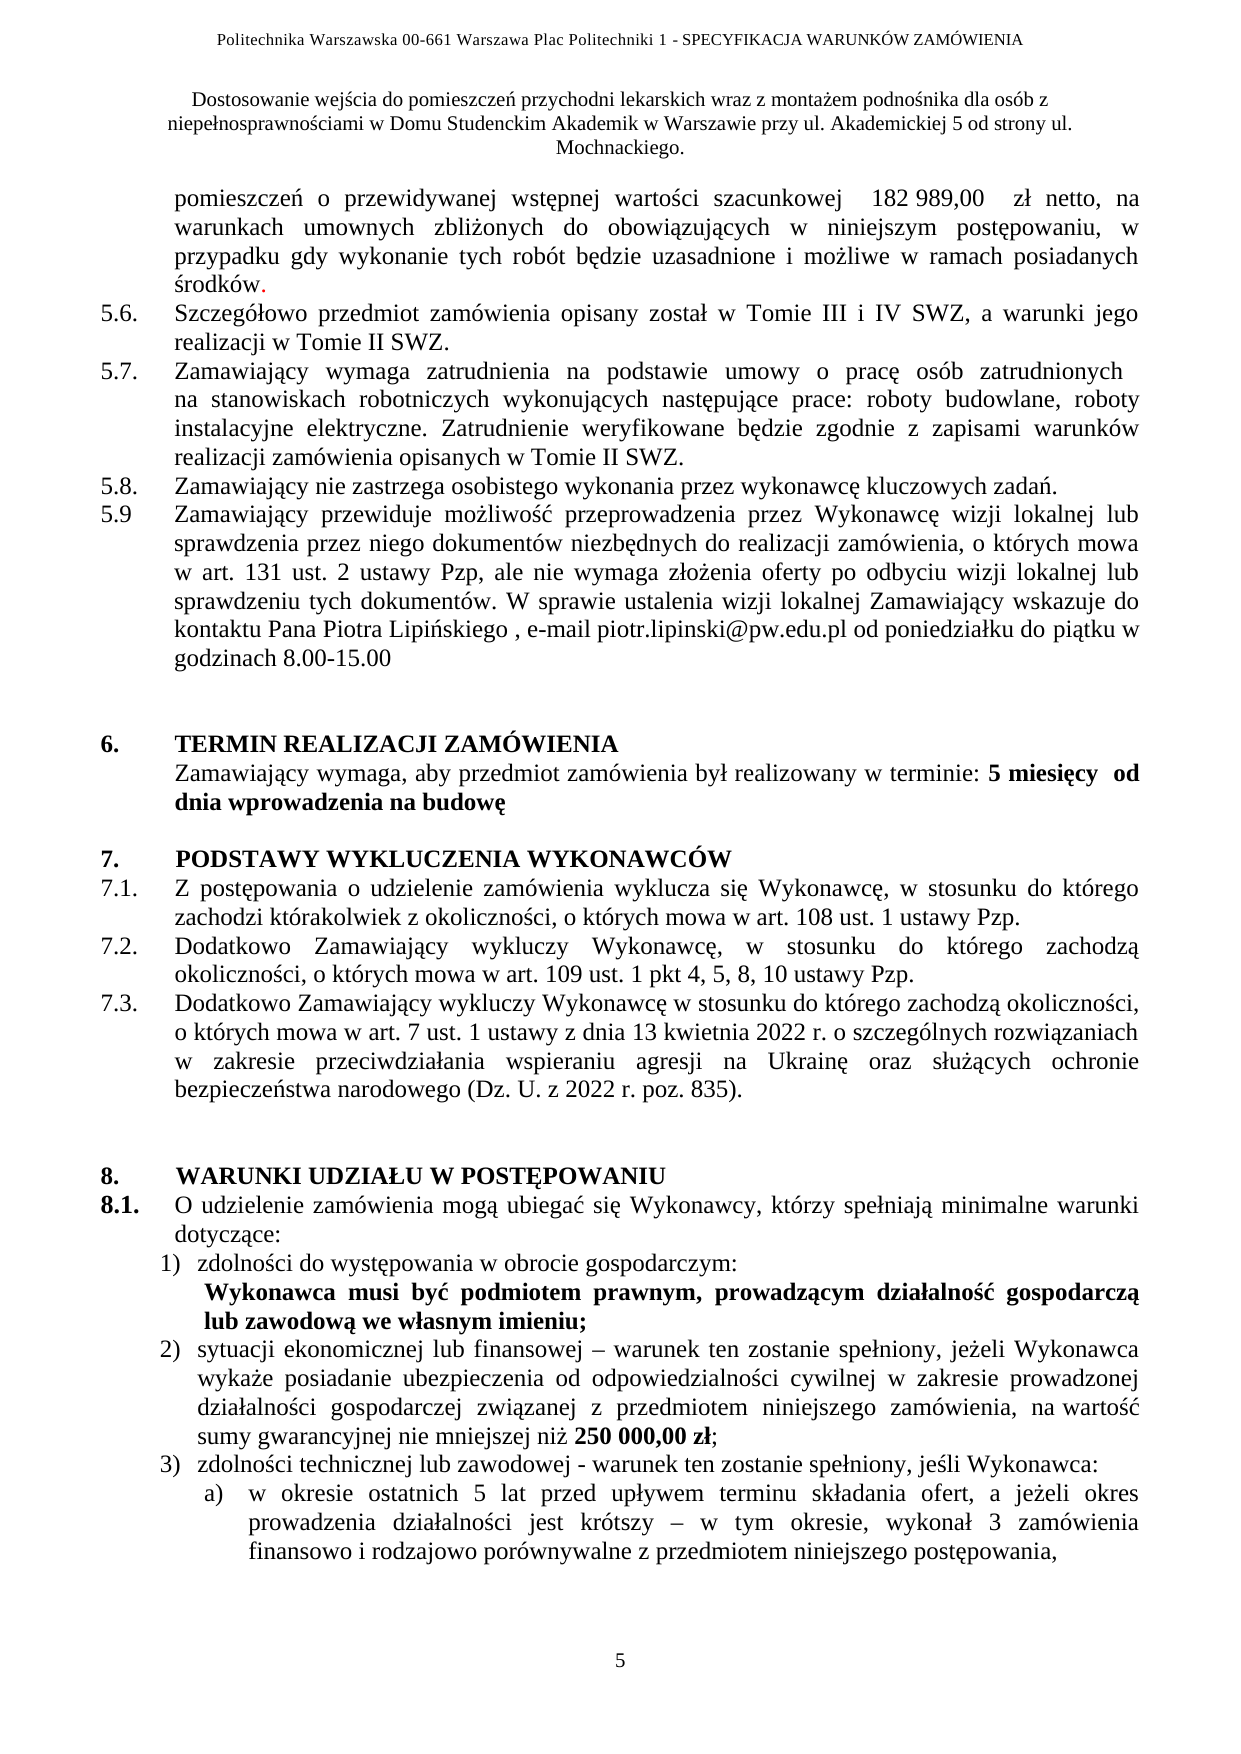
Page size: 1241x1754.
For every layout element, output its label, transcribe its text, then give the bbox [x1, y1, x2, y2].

text Zamawiający wymaga, aby przedmiot zamówienia był realizowany w terminie: 5 miesięcy od dnia wprowadzenia na budowę [174, 758, 1140, 816]
text Wykonawca musi być podmiotem prawnym, prowadzącym działalność gospodarczą lub zawodową we własnym imieniu; [204, 1277, 1140, 1334]
text 8. WARUNKI UDZIAŁU W POSTĘPOWANIU [100, 1161, 1140, 1189]
text 5.9 Zamawiający przewiduje możliwość przeprowadzenia przez Wykonawcę wizji lokalnej lub sprawdzenia przez niego dokumentów niezbędnych do realizacji zamówienia, o których mowa w art. 131 ust. 2 ustawy Pzp, ale nie wymaga złożenia oferty po odbyciu wizji lokalnej lub sprawdzeniu tych dokumentów. W sprawie ustalenia wizji lokalnej Zamawiający wskazuje do kontaktu Pana Piotra Lipińskiego , e-mail piotr.lipinski@pw.edu.pl od poniedziałku do piątku w godzinach 8.00-15.00 [100, 499, 1140, 672]
text 7. PODSTAWY WYKLUCZENIA WYKONAWCÓW [100, 844, 1140, 873]
list zdolności do występowania w obrocie gospodarczym: [159, 1248, 1140, 1277]
text 5.8. Zamawiający nie zastrzega osobistego wykonania przez wykonawcę kluczowych zadań. [100, 471, 1140, 499]
text 7.2. Dodatkowo Zamawiający wykluczy Wykonawcę, w stosunku do którego zachodzą okoliczności, o których mowa w art. 109 ust. 1 pkt 4, 5, 8, 10 ustawy Pzp. [100, 931, 1140, 988]
text 7.1. Z postępowania o udzielenie zamówienia wyklucza się Wykonawcę, w stosunku do którego zachodzi którakolwiek z okoliczności, o których mowa w art. 108 ust. 1 ustawy Pzp. [100, 873, 1140, 931]
list zdolności technicznej lub zawodowej - warunek ten zostanie spełniony, jeśli Wykonawca: [159, 1449, 1140, 1478]
text 8.1. O udzielenie zamówienia mogą ubiegać się Wykonawcy, którzy spełniają minimalne warunki dotyczące: [100, 1189, 1140, 1248]
text 5.6. Szczegółowo przedmiot zamówienia opisany został w Tomie III i IV SWZ, a warunki jego realizacji w Tomie II SWZ. [100, 298, 1140, 356]
list w okresie ostatnich 5 lat przed upływem terminu składania ofert, a jeżeli okres prowadzenia działalności jest krótszy – w tym okresie, wykonał 3 zamówienia finansowo i rodzajowo porównywalne z przedmiotem niniejszego postępowania, [204, 1478, 1140, 1564]
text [100, 183, 1140, 298]
list sytuacji ekonomicznej lub finansowej – warunek ten zostanie spełniony, jeżeli Wykonawca wykaże posiadanie ubezpieczenia od odpowiedzialności cywilnej w zakresie prowadzonej działalności gospodarczej związanej z przedmiotem niniejszego zamówienia, na wartość sumy gwarancyjnej nie mniejszej niż 250 000,00 zł; [159, 1334, 1140, 1449]
text 5.7. Zamawiający wymaga zatrudnienia na podstawie umowy o pracę osób zatrudnionych na stanowiskach robotniczych wykonujących następujące prace: roboty budowlane, roboty instalacyjne elektryczne. Zatrudnienie weryfikowane będzie zgodnie z zapisami warunków realizacji zamówienia opisanych w Tomie II SWZ. [100, 356, 1140, 471]
text 7.3. Dodatkowo Zamawiający wykluczy Wykonawcę w stosunku do którego zachodzą okoliczności, o których mowa w art. 7 ust. 1 ustawy z dnia 13 kwietnia 2022 r. o szczególnych rozwiązaniach w zakresie przeciwdziałania wspieraniu agresji na Ukrainę oraz służących ochronie bezpieczeństwa narodowego (Dz. U. z 2022 r. poz. 835). [100, 988, 1140, 1103]
text 6. TERMIN REALIZACJI ZAMÓWIENIA [100, 729, 1140, 758]
